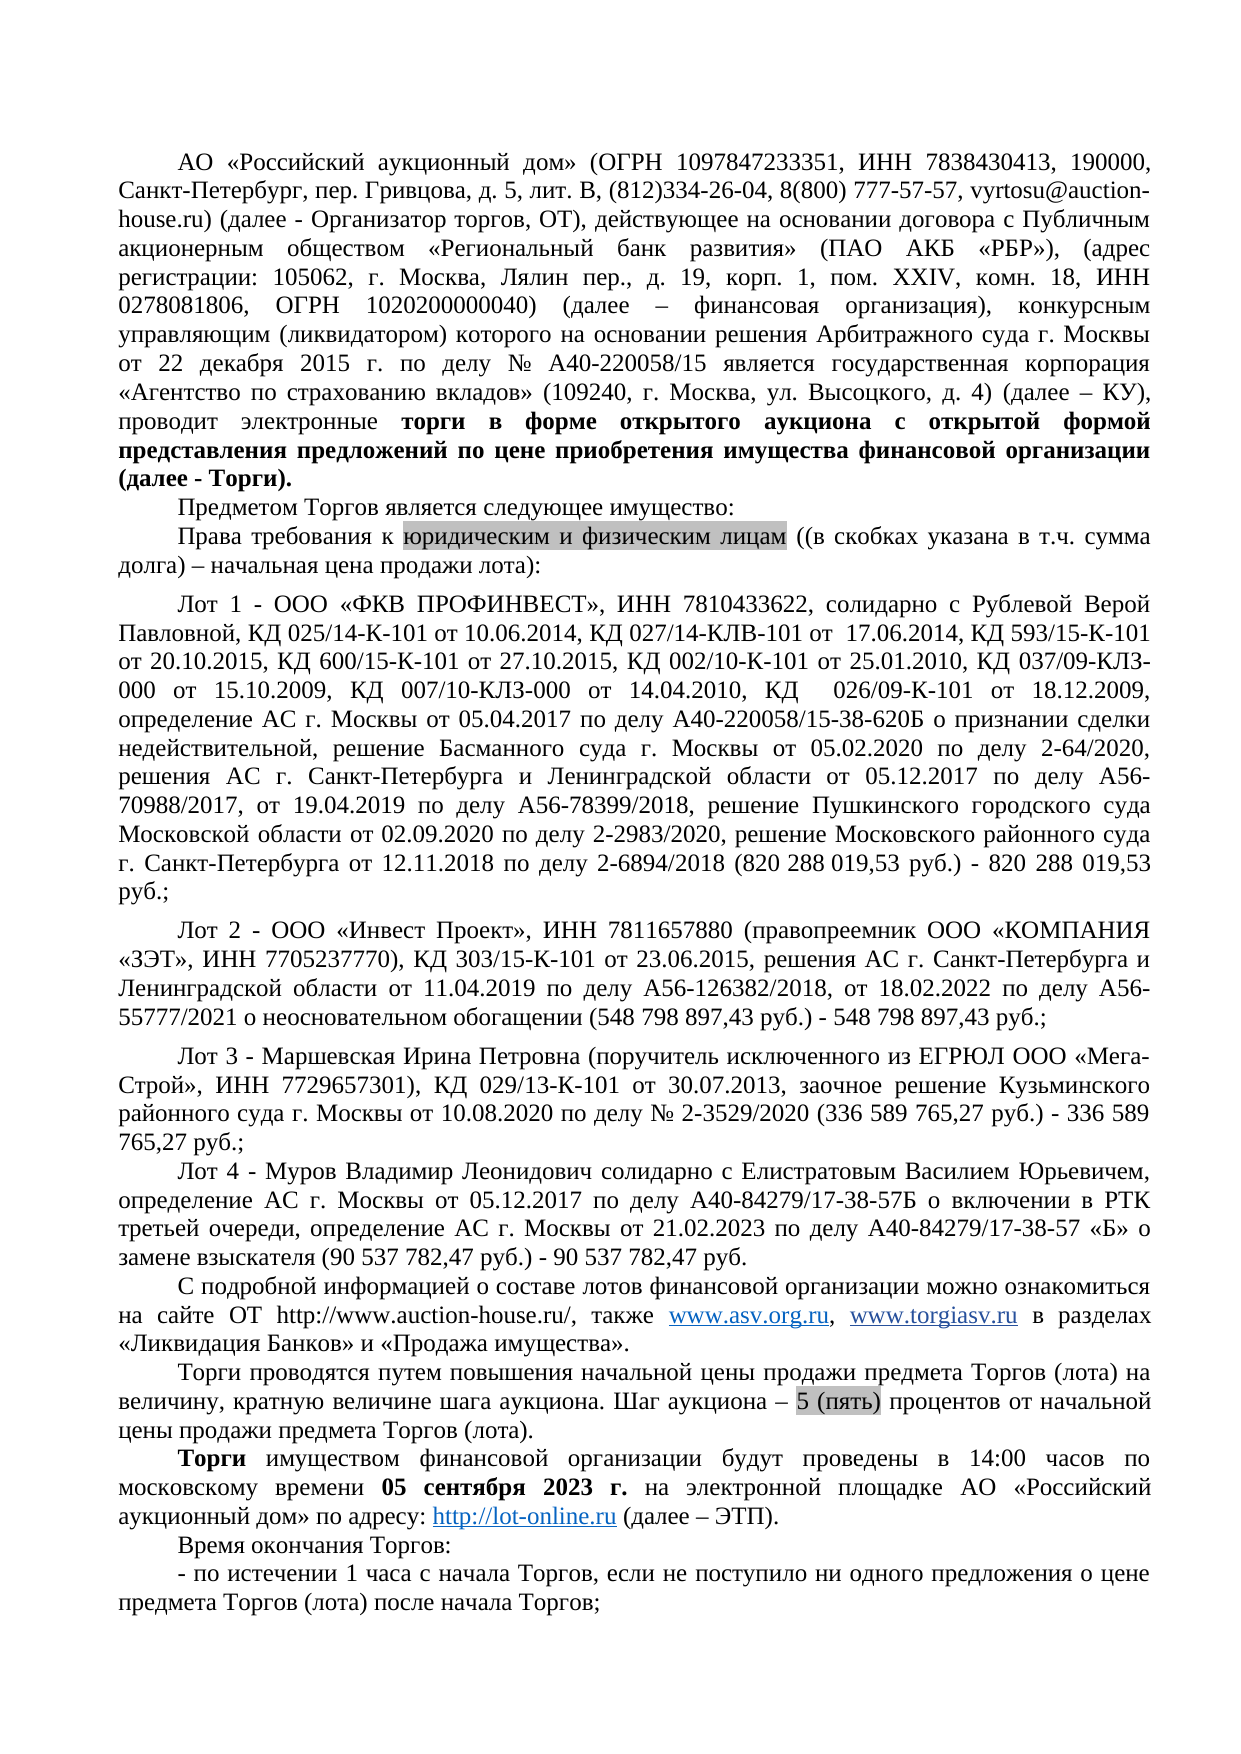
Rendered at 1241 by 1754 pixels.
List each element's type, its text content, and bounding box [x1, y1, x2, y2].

text Торги проводятся путем повышения начальной цены продажи предмета Торгов (лота) на величину, кратную величине шага аукциона. Шаг аукциона – 5 (пять) процентов от начальной цены продажи предмета Торгов (лота). [118, 1357, 1151, 1443]
text Лот 2 - ООО «Инвест Проект», ИНН 7811657880 (правопреемник ООО «КОМПАНИЯ «ЗЭТ», ИНН 7705237770), КД 303/15-К-101 от 23.06.2015, решения АС г. Санкт-Петербурга и Ленинградской области от 11.04.2019 по делу А56-126382/2018, от 18.02.2022 по делу А56-55777/2021 о неосновательном обогащении (548 798 897,43 руб.) - 548 798 897,43 руб.; [118, 916, 1151, 1031]
text Права требования к юридическим и физическим лицам ((в скобках указана в т.ч. сумма долга) – начальная цена продажи лота): [118, 521, 1151, 578]
text Предметом Торгов является следующее имущество: [118, 492, 1151, 521]
text Время окончания Торгов: [118, 1530, 1151, 1558]
text Лот 3 - Маршевская Ирина Петровна (поручитель исключенного из ЕГРЮЛ ООО «Мега-Строй», ИНН 7729657301), КД 029/13-К-101 от 30.07.2013, заочное решение Кузьминского районного суда г. Москвы от 10.08.2020 по делу № 2-3529/2020 (336 589 765,27 руб.) - 336 589 765,27 руб.; [118, 1041, 1151, 1156]
text Лот 1 - ООО «ФКВ ПРОФИНВЕСТ», ИНН 7810433622, солидарно с Рублевой Верой Павловной, КД 025/14-К-101 от 10.06.2014, КД 027/14-КЛВ-101 от 17.06.2014, КД 593/15-К-101 от 20.10.2015, КД 600/15-К-101 от 27.10.2015, КД 002/10-К-101 от 25.01.2010, КД 037/09-КЛЗ-000 от 15.10.2009, КД 007/10-КЛЗ-000 от 14.04.2010, КД 026/09-К-101 от 18.12.2009, определение АС г. Москвы от 05.04.2017 по делу А40-220058/15-38-620Б о признании сделки недействительной, решение Басманного суда г. Москвы от 05.02.2020 по делу 2-64/2020, решения АС г. Санкт-Петербурга и Ленинградской области от 05.12.2017 по делу А56-70988/2017, от 19.04.2019 по делу А56-78399/2018, решение Пушкинского городского суда Московской области от 02.09.2020 по делу 2-2983/2020, решение Московского районного суда г. Санкт-Петербурга от 12.11.2018 по делу 2-6894/2018 (820 288 019,53 руб.) - 820 288 019,53 руб.; [118, 589, 1151, 905]
text АО «Российский аукционный дом» (ОГРН 1097847233351, ИНН 7838430413, 190000, Санкт-Петербург, пер. Гривцова, д. 5, лит. В, (812)334-26-04, 8(800) 777-57-57, vyrtosu@auction-house.ru) (далее - Организатор торгов, ОТ), действующее на основании договора с Публичным акционерным обществом «Региональный банк развития» (ПАО АКБ «РБР»), (адрес регистрации: 105062, г. Москва, Лялин пер., д. 19, корп. 1, пом. XXIV, комн. 18, ИНН 0278081806, ОГРН 1020200000040) (далее – финансовая организация), конкурсным управляющим (ликвидатором) которого на основании решения Арбитражного суда г. Москвы от 22 декабря 2015 г. по делу № А40-220058/15 является государственная корпорация «Агентство по страхованию вкладов» (109240, г. Москва, ул. Высоцкого, д. 4) (далее – КУ), проводит электронные торги в форме открытого аукциона с открытой формой представления предложений по цене приобретения имущества финансовой организации (далее - Торги). [118, 147, 1151, 492]
text - по истечении 1 часа с начала Торгов, если не поступило ни одного предложения о цене предмета Торгов (лота) после начала Торгов; [118, 1558, 1151, 1616]
text Торги имуществом финансовой организации будут проведены в 14:00 часов по московскому времени 05 сентября 2023 г. на электронной площадке АО «Российский аукционный дом» по адресу: http://lot-online.ru (далее – ЭТП). [118, 1443, 1151, 1530]
text Лот 4 - Муров Владимир Леонидович солидарно с Елистратовым Василием Юрьевичем, определение АС г. Москвы от 05.12.2017 по делу А40-84279/17-38-57Б о включении в РТК третьей очереди, определение АС г. Москвы от 21.02.2023 по делу А40-84279/17-38-57 «Б» о замене взыскателя (90 537 782,47 руб.) - 90 537 782,47 руб. [118, 1156, 1151, 1271]
text С подробной информацией о составе лотов финансовой организации можно ознакомиться на сайте ОТ http://www.auction-house.ru/, также www.asv.org.ru, www.torgiasv.ru в разделах «Ликвидация Банков» и «Продажа имущества». [118, 1271, 1151, 1357]
